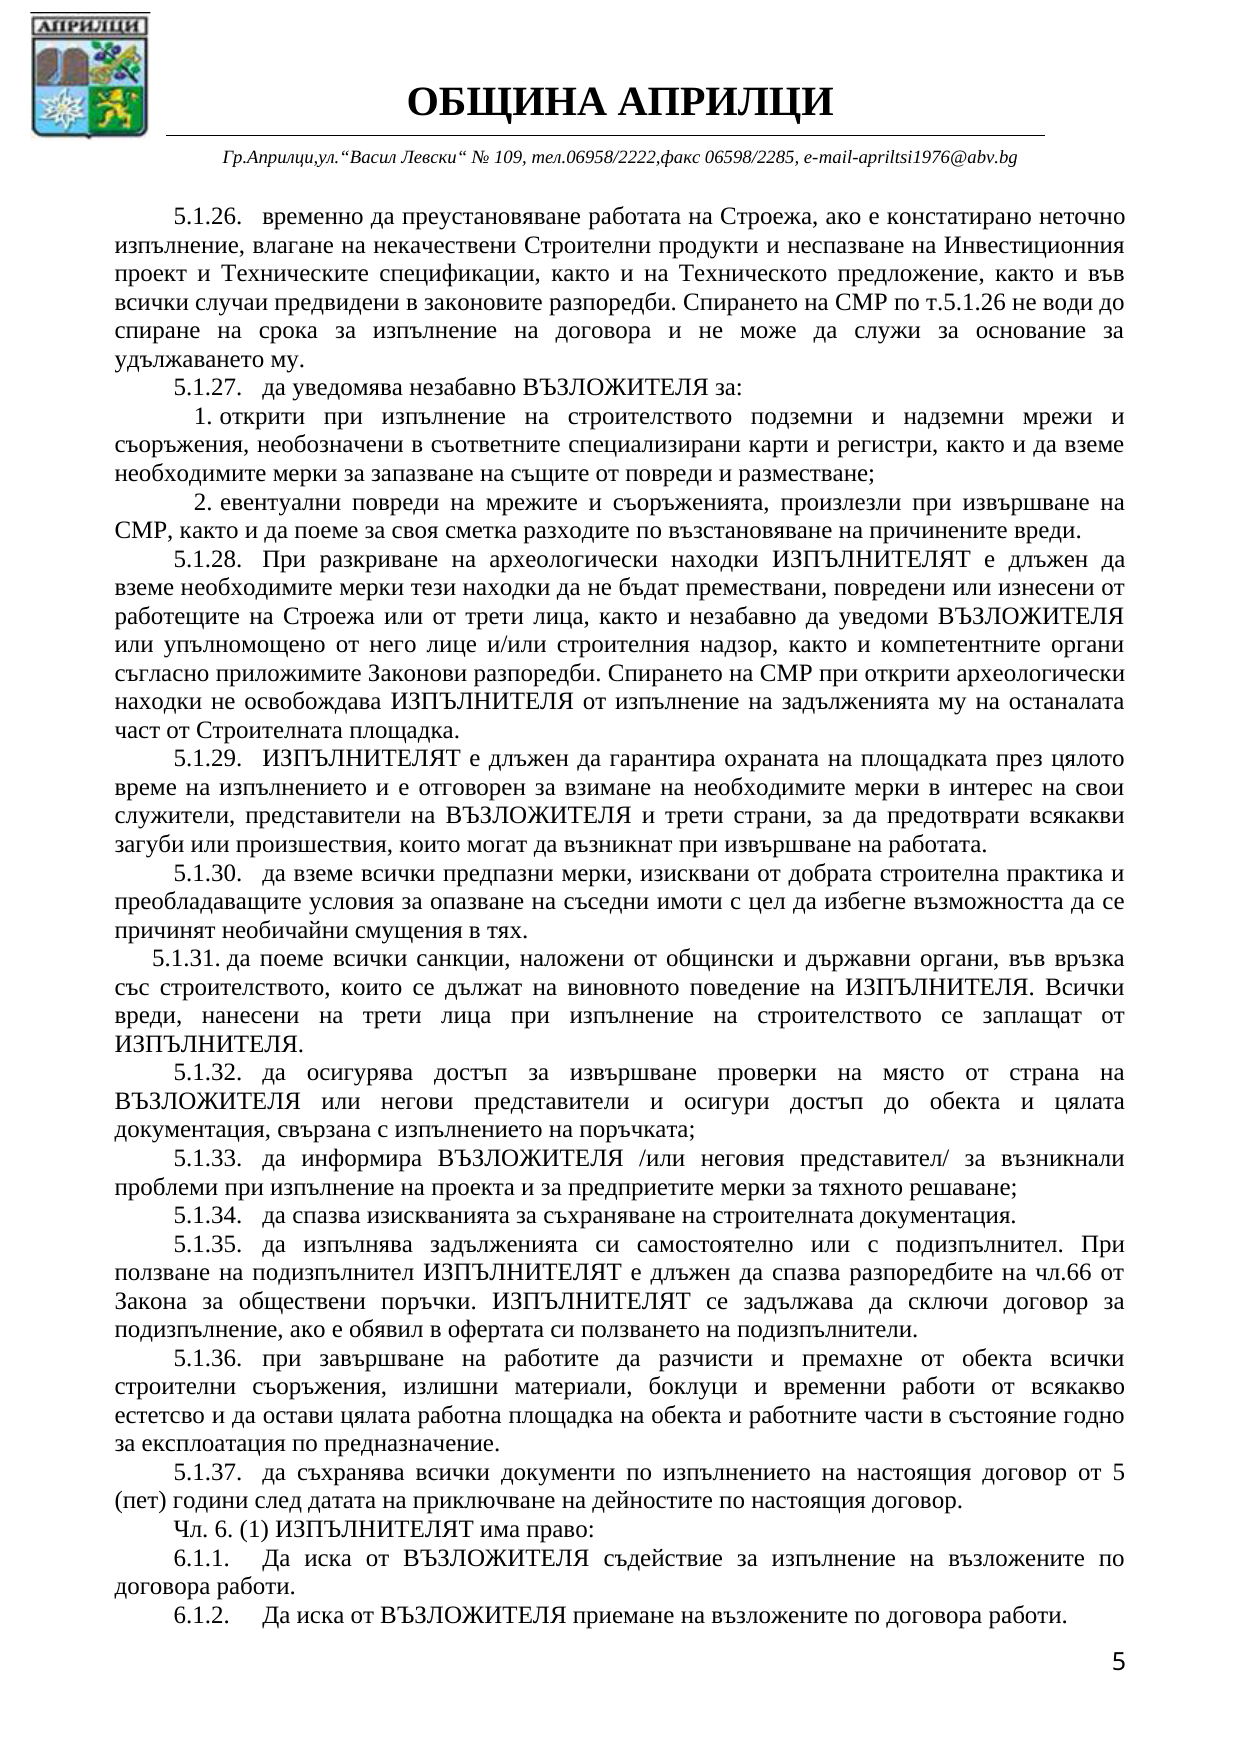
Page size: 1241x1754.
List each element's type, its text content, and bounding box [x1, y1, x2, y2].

text Чл. 6. (1) ИЗПЪЛНИТЕЛЯТ има право: [152, 1514, 1126, 1543]
list евентуални повреди на мрежите и съоръженията, произлезли при извършване на СМР, както и да поеме за своя сметка разходите по възстановяване на причинените вреди. [114, 487, 1126, 544]
list да информира ВЪЗЛОЖИТЕЛЯ /или неговия представител/ за възникнали проблеми при изпълнение на проекта и за предприетите мерки за тяхното решаване; [114, 1143, 1126, 1201]
list открити при изпълнение на строителството подземни и надземни мрежи и съоръжения, необозначени в съответните специализирани карти и регистри, както и да вземе необходимите мерки за запазване на същите от повреди и разместване; [114, 401, 1126, 487]
list да вземе всички предпазни мерки, изисквани от добрата строителна практика и преобладаващите условия за опазване на съседни имоти с цел да избегне възможността да се причинят необичайни смущения в тях. [114, 858, 1126, 944]
list при завършване на работите да разчисти и премахне от обекта всички строителни съоръжения, излишни материали, боклуци и временни работи от всякакво естетсво и да остави цялата работна площадка на обекта и работните части в състояние годно за експлоатация по предназначение. [114, 1343, 1126, 1457]
list да спазва изискванията за съхраняване на строителната документация. [152, 1201, 1126, 1229]
list Да иска от ВЪЗЛОЖИТЕЛЯ приемане на възложените по договора работи. [152, 1600, 1126, 1629]
list да изпълнява задълженията си самостоятелно или с подизпълнител. При ползване на подизпълнител ИЗПЪЛНИТЕЛЯТ е длъжен да спазва разпоредбите на чл.66 от Закона за обществени поръчки. ИЗПЪЛНИТЕЛЯТ се задължава да сключи договор за подизпълнение, ако е обявил в офертата си ползването на подизпълнители. [114, 1229, 1126, 1343]
list Да иска от ВЪЗЛОЖИТЕЛЯ съдействие за изпълнение на възложените по договора работи. [114, 1543, 1126, 1600]
list да осигурява достъп за извършване проверки на място от страна на ВЪЗЛОЖИТЕЛЯ или негови представители и осигури достъп до обекта и цялата документация, свързана с изпълнението на поръчката; [114, 1058, 1126, 1143]
list ИЗПЪЛНИТЕЛЯТ е длъжен да гарантира охраната на площадката през цялото време на изпълнението и е отговорен за взимане на необходимите мерки в интерес на свои служители, представители на ВЪЗЛОЖИТЕЛЯ и трети страни, за да предотврати всякакви загуби или произшествия, които могат да възникнат при извършване на работата. [114, 744, 1126, 858]
list При разкриване на археологически находки ИЗПЪЛНИТЕЛЯТ е длъжен да вземе необходимите мерки тези находки да не бъдат премествани, повредени или изнесени от работещите на Строежа или от трети лица, както и незабавно да уведоми ВЪЗЛОЖИТЕЛЯ или упълномощено от него лице и/или строителния надзор, както и компетентните органи съгласно приложимите Законови разпоредби. Спирането на СМР при открити археологически находки не освобождава ИЗПЪЛНИТЕЛЯ от изпълнение на задълженията му на останалата част от Строителната площадка. [114, 544, 1126, 744]
list да уведомява незабавно ВЪЗЛОЖИТЕЛЯ за: [114, 373, 1126, 401]
list временно да преустановяване работата на Строежа, ако е констатирано неточно изпълнение, влагане на некачествени Строителни продукти и неспазване на Инвестиционния проект и Техническите спецификации, както и на Техническото предложение, както и във всички случаи предвидени в законовите разпоредби. Спирането на СМР по т.5.1.26 не води до спиране на срока за изпълнение на договора и не може да служи за основание за удължаването му. [114, 202, 1126, 373]
list да поеме всички санкции, наложени от общински и държавни органи, във връзка със строителството, които се дължат на виновното поведение на ИЗПЪЛНИТЕЛЯ. Всички вреди, нанесени на трети лица при изпълнение на строителството се заплащат от ИЗПЪЛНИТЕЛЯ. [114, 944, 1126, 1058]
list да съхранява всички документи по изпълнението на настоящия договор от 5 (пет) години след датата на приключване на дейностите по настоящия договор. [114, 1457, 1126, 1514]
